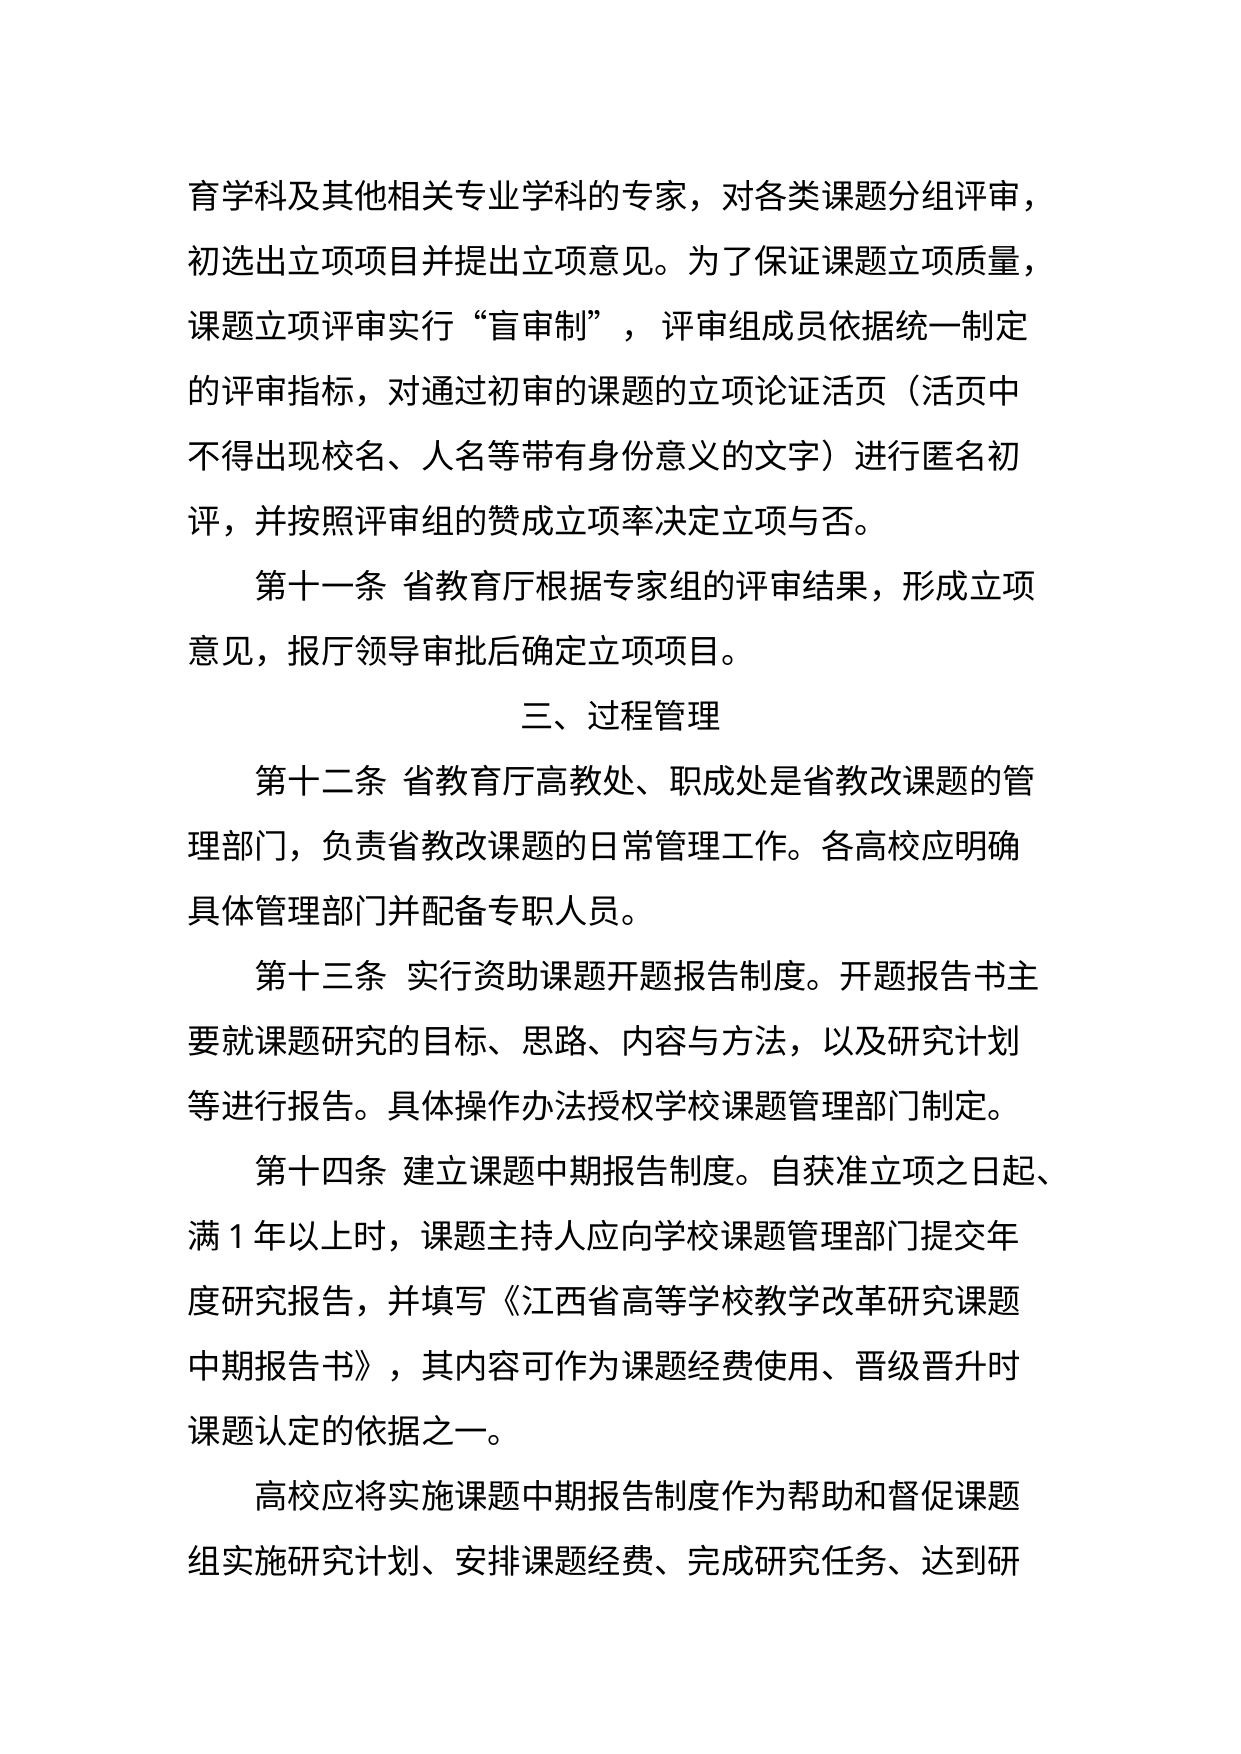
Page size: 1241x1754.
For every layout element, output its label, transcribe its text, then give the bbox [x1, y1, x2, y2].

text 三、过程管理 [187, 682, 1053, 747]
text 第十二条 省教育厅高教处、职成处是省教改课题的管理部门，负责省教改课题的日常管理工作。各高校应明确具体管理部门并配备专职人员。 [187, 747, 1053, 942]
text 第十三条 实行资助课题开题报告制度。开题报告书主要就课题研究的目标、思路、内容与方法，以及研究计划等进行报告。具体操作办法授权学校课题管理部门制定。 [187, 942, 1053, 1137]
text 第十一条 省教育厅根据专家组的评审结果，形成立项意见，报厅领导审批后确定立项项目。 [187, 552, 1053, 682]
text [187, 162, 1053, 552]
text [187, 1462, 1053, 1592]
text 第十四条 建立课题中期报告制度。自获准立项之日起、满1年以上时，课题主持人应向学校课题管理部门提交年度研究报告，并填写《江西省高等学校教学改革研究课题中期报告书》，其内容可作为课题经费使用、晋级晋升时课题认定的依据之一。 [187, 1137, 1053, 1462]
